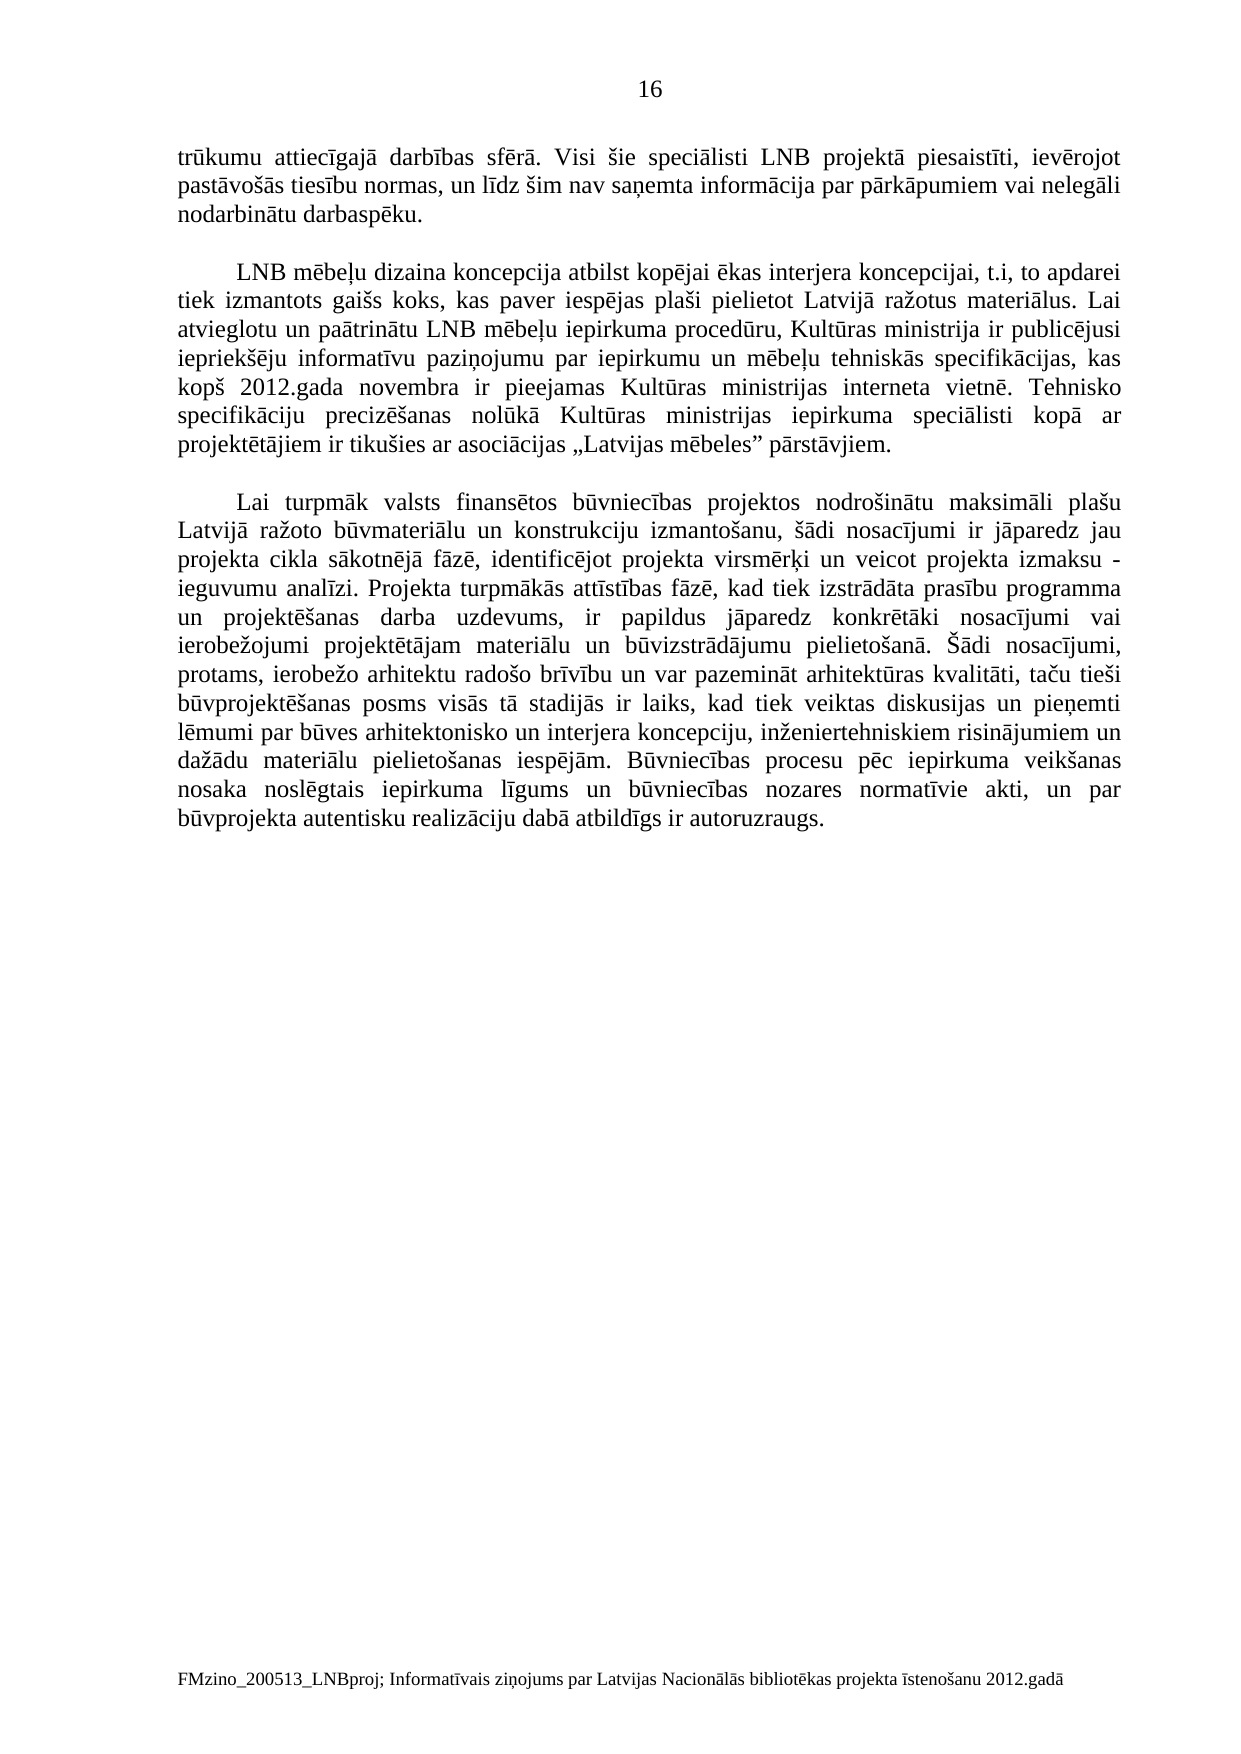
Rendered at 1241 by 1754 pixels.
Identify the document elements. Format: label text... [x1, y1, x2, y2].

text Lai turpmāk valsts finansētos būvniecības projektos nodrošinātu maksimāli plašu Latvijā ražoto būvmateriālu un konstrukciju izmantošanu, šādi nosacījumi ir jāparedz jau projekta cikla sākotnējā fāzē, identificējot projekta virsmērķi un veicot projekta izmaksu - ieguvumu analīzi. Projekta turpmākās attīstības fāzē, kad tiek izstrādāta prasību programma un projektēšanas darba uzdevums, ir papildus jāparedz konkrētāki nosacījumi vai ierobežojumi projektētājam materiālu un būvizstrādājumu pielietošanā. Šādi nosacījumi, protams, ierobežo arhitektu radošo brīvību un var pazemināt arhitektūras kvalitāti, taču tieši būvprojektēšanas posms visās tā stadijās ir laiks, kad tiek veiktas diskusijas un pieņemti lēmumi par būves arhitektonisko un interjera koncepciju, inženiertehniskiem risinājumiem un dažādu materiālu pielietošanas iespējām. Būvniecības procesu pēc iepirkuma veikšanas nosaka noslēgtais iepirkuma līgums un būvniecības nozares normatīvie akti, un par būvprojekta autentisku realizāciju dabā atbildīgs ir autoruzraugs. [177, 487, 1122, 832]
text LNB mēbeļu dizaina koncepcija atbilst kopējai ēkas interjera koncepcijai, t.i, to apdarei tiek izmantots gaišs koks, kas paver iespējas plaši pielietot Latvijā ražotus materiālus. Lai atvieglotu un paātrinātu LNB mēbeļu iepirkuma procedūru, Kultūras ministrija ir publicējusi iepriekšēju informatīvu paziņojumu par iepirkumu un mēbeļu tehniskās specifikācijas, kas kopš 2012.gada novembra ir pieejamas Kultūras ministrijas interneta vietnē. Tehnisko specifikāciju precizēšanas nolūkā Kultūras ministrijas iepirkuma speciālisti kopā ar projektētājiem ir tikušies ar asociācijas „Latvijas mēbeles” pārstāvjiem. [177, 257, 1122, 458]
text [177, 142, 1122, 228]
